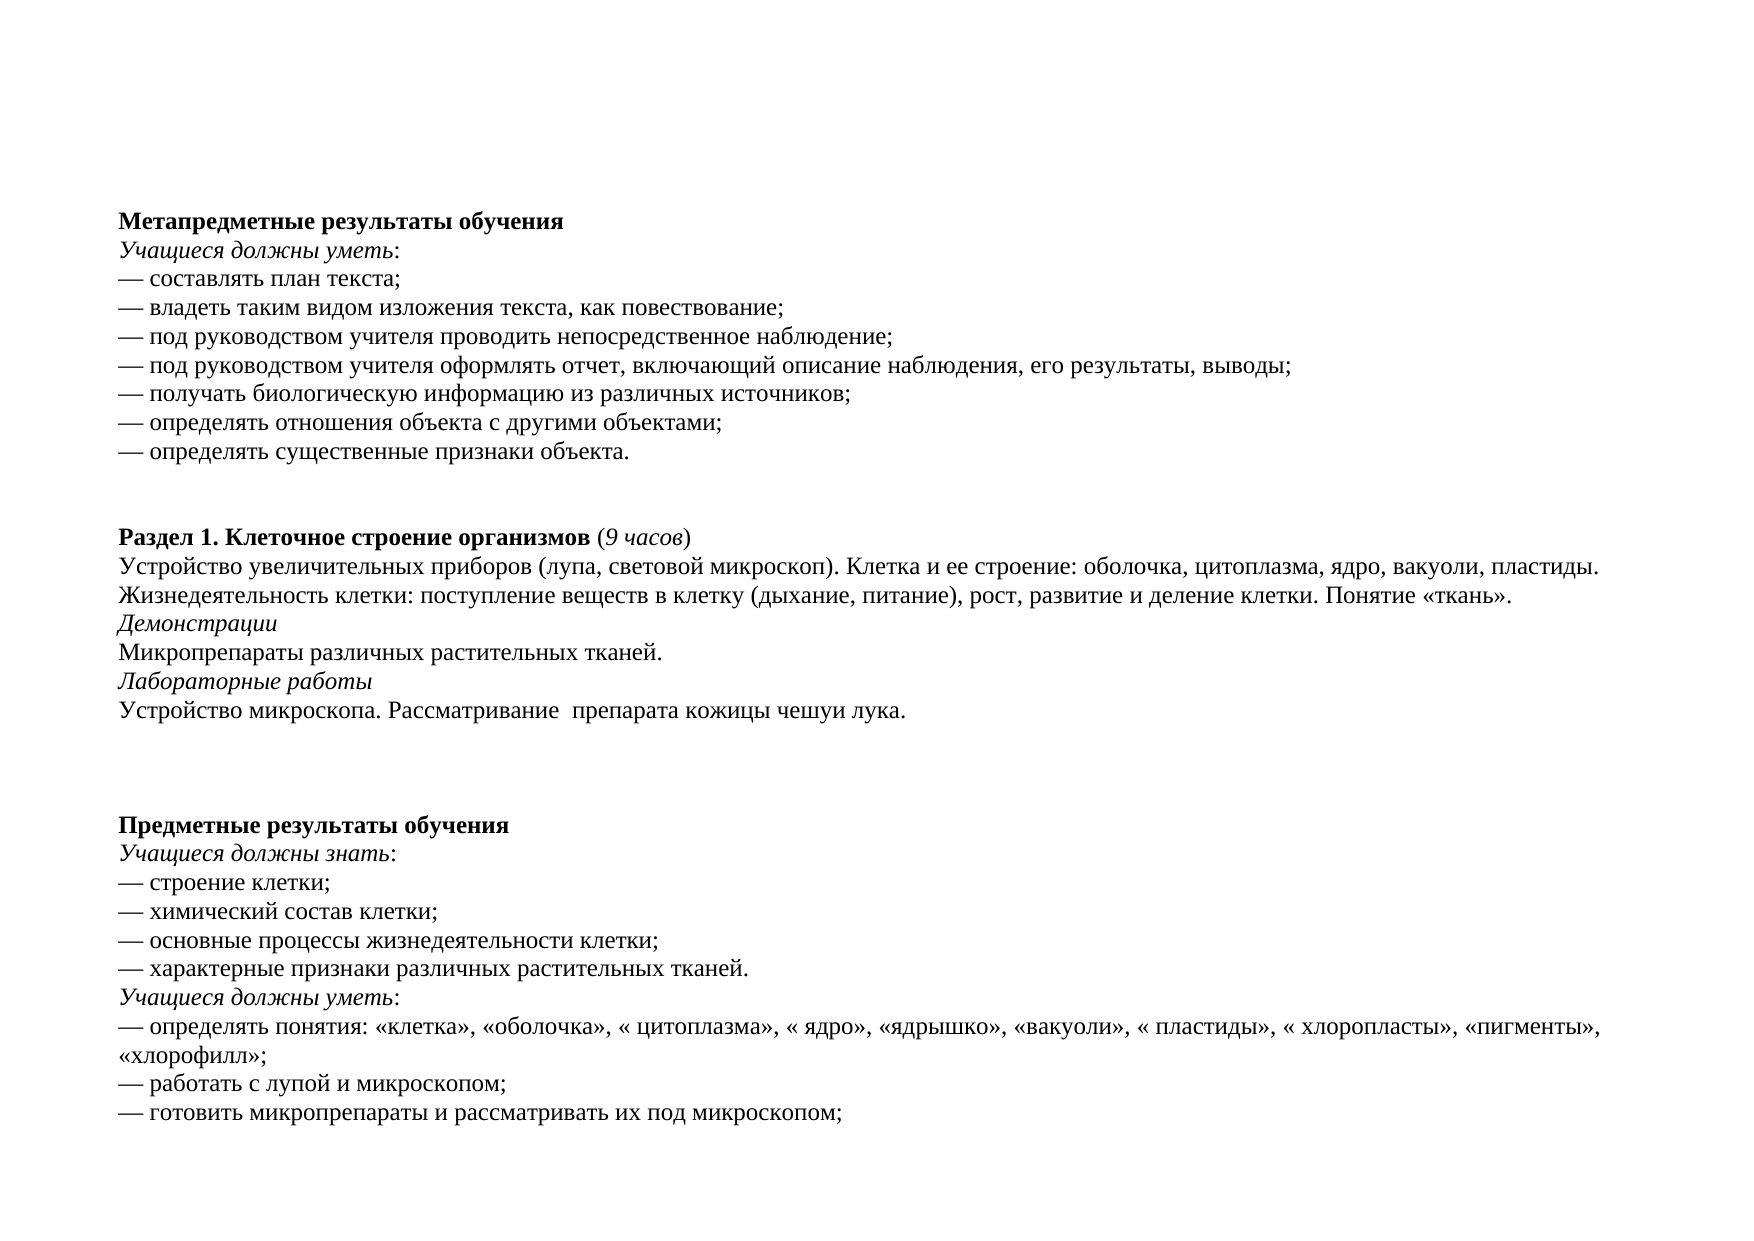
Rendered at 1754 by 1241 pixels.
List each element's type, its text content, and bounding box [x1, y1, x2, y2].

text Лабораторные работы [118, 666, 1636, 695]
text Учащиеся должны знать: [118, 838, 1636, 867]
text — работать с лупой и микроскопом; [118, 1068, 1636, 1097]
text — под руководством учителя оформлять отчет, включающий описание наблюдения, его результаты, выводы; [118, 350, 1636, 378]
text — владеть таким видом изложения текста, как повествование; [118, 292, 1636, 321]
text — определять понятия: «клетка», «оболочка», « цитоплазма», « ядро», «ядрышко», «вакуоли», « пластиды», « хлоропласты», «пигменты», «хлорофилл»; [118, 1011, 1636, 1068]
text Учащиеся должны уметь: [118, 235, 1636, 263]
text — определять отношения объекта с другими объектами; [118, 407, 1636, 436]
text Раздел 1. Клеточное строение организмов (9 часов) [118, 522, 1636, 551]
text — химический состав клетки; [118, 896, 1636, 925]
text — определять существенные признаки объекта. [118, 436, 1636, 465]
text Микропрепараты различных растительных тканей. [118, 637, 1636, 666]
text Демонстрации [118, 608, 1636, 637]
text — основные процессы жизнедеятельности клетки; [118, 925, 1636, 953]
text Метапредметные результаты обучения [118, 206, 1636, 235]
text — характерные признаки различных растительных тканей. [118, 953, 1636, 982]
text — под руководством учителя проводить непосредственное наблюдение; [118, 321, 1636, 350]
text Устройство микроскопа. Рассматривание препарата кожицы чешуи лука. [118, 695, 1636, 723]
text — строение клетки; [118, 867, 1636, 896]
text Устройство увеличительных приборов (лупа, световой микроскоп). Клетка и ее строение: оболочка, цитоплазма, ядро, вакуоли, пластиды. Жизнедеятельность клетки: поступление веществ в клетку (дыхание, питание), рост, развитие и деление клетки. Понятие «ткань». [118, 551, 1636, 608]
text — готовить микропрепараты и рассматривать их под микроскопом; [118, 1097, 1636, 1126]
text Предметные результаты обучения [118, 810, 1636, 838]
text Учащиеся должны уметь: [118, 982, 1636, 1011]
text — получать биологическую информацию из различных источников; [118, 378, 1636, 407]
text — составлять план текста; [118, 263, 1636, 292]
